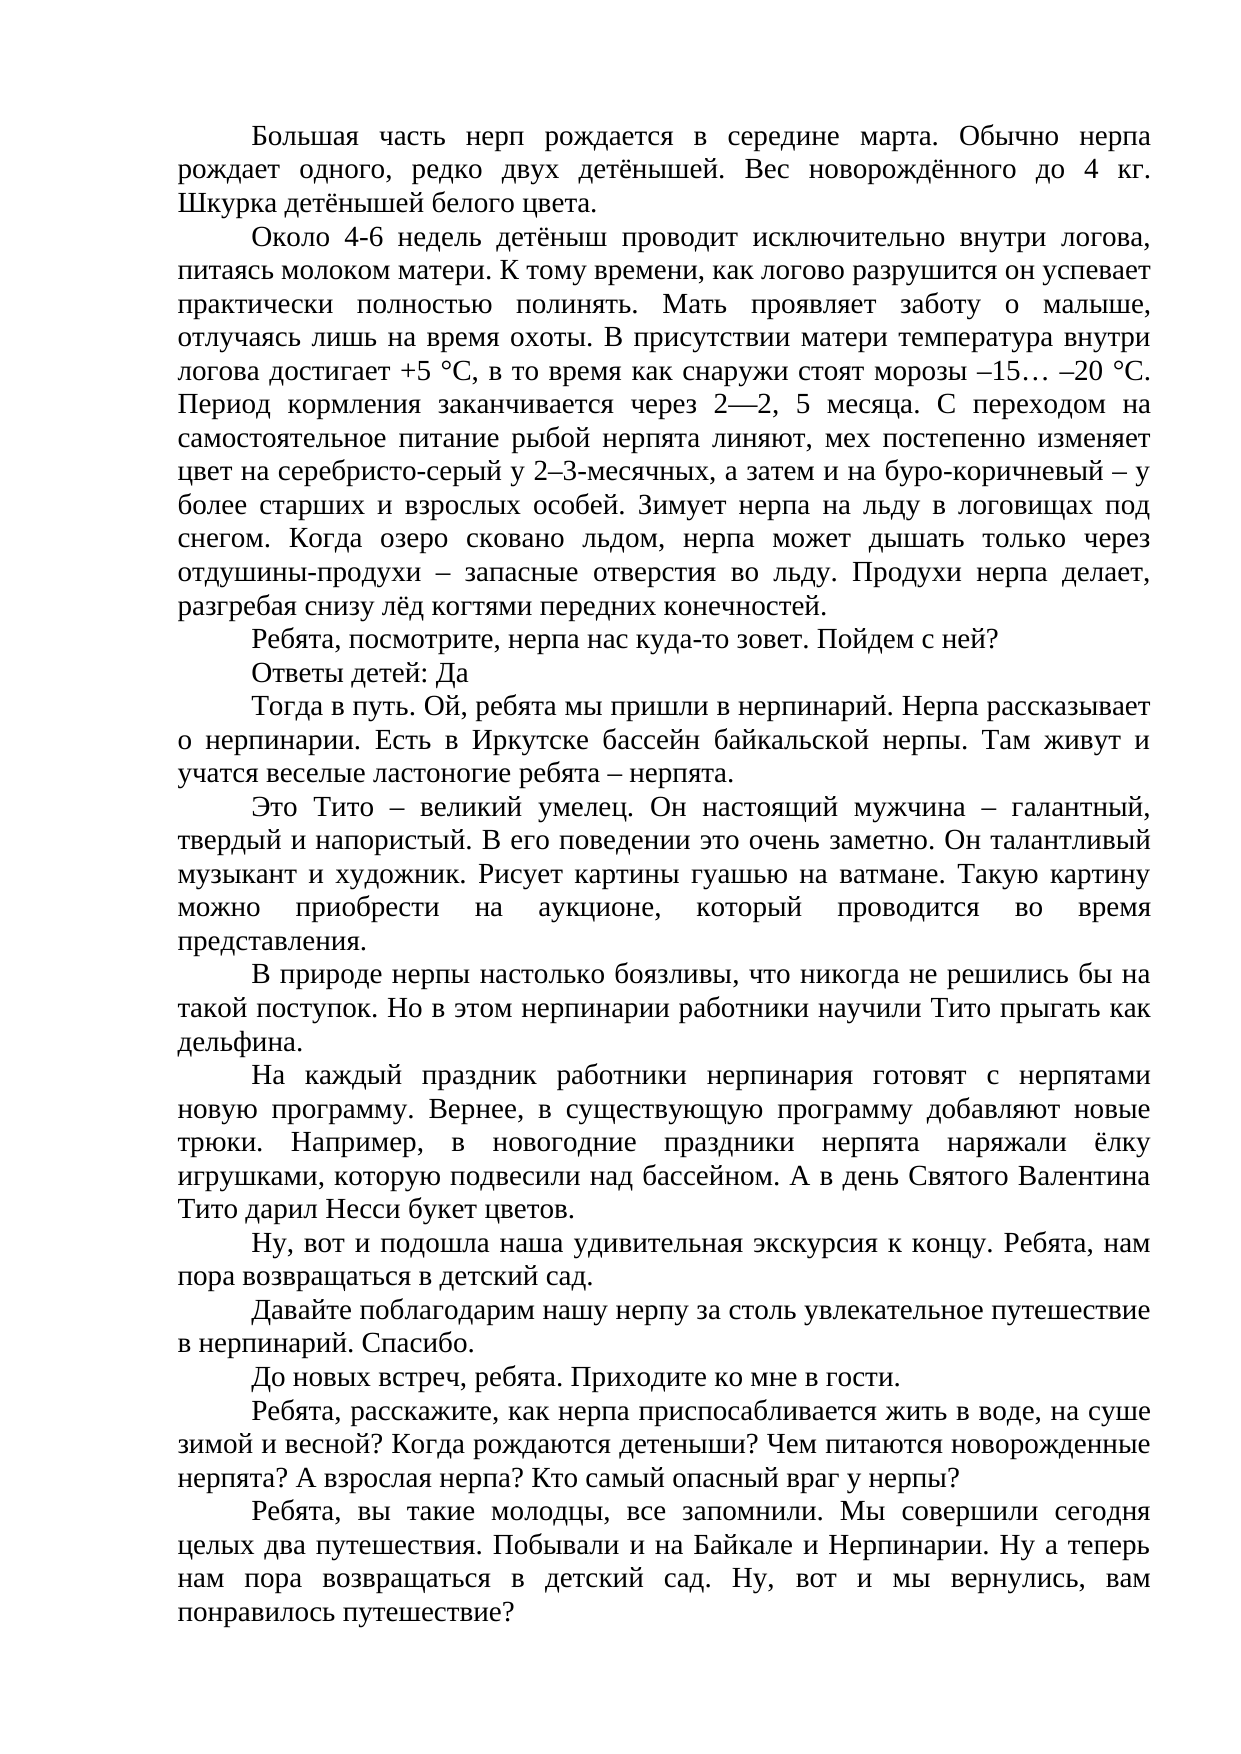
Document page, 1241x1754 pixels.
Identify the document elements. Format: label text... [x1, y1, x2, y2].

text В природе нерпы настолько боязливы, что никогда не решились бы на такой поступок. Но в этом нерпинарии работники научили Тито прыгать как дельфина. [177, 957, 1152, 1057]
text Ну, вот и подошла наша удивительная экскурсия к концу. Ребята, нам пора возвращаться в детский сад. [177, 1225, 1152, 1292]
text Давайте поблагодарим нашу нерпу за столь увлекательное путешествие в нерпинарий. Спасибо. [177, 1292, 1152, 1359]
text Ответы детей: Да [177, 655, 1152, 688]
text Это Тито – великий умелец. Он настоящий мужчина – галантный, твердый и напористый. В его поведении это очень заметно. Он талантливый музыкант и художник. Рисует картины гуашью на ватмане. Такую картину можно приобрести на аукционе, который проводится во время представления. [177, 789, 1152, 957]
text Ребята, посмотрите, нерпа нас куда-то зовет. Пойдем с ней? [177, 621, 1152, 655]
text На каждый праздник работники нерпинария готовят с нерпятами новую программу. Вернее, в существующую программу добавляют новые трюки. Например, в новогодние праздники нерпята наряжали ёлку игрушками, которую подвесили над бассейном. А в день Святого Валентина Тито дарил Несси букет цветов. [177, 1057, 1152, 1225]
text Большая часть нерп рождается в середине марта. Обычно нерпа рождает одного, редко двух детёнышей. Вес новорождённого до 4 кг. Шкурка детёнышей белого цвета. [177, 118, 1152, 219]
text До новых встреч, ребята. Приходите ко мне в гости. [177, 1359, 1152, 1393]
text Тогда в путь. Ой, ребята мы пришли в нерпинарий. Нерпа рассказывает о нерпинарии. Есть в Иркутске бассейн байкальской нерпы. Там живут и учатся веселые ластоногие ребята – нерпята. [177, 688, 1152, 789]
text Около 4-6 недель детёныш проводит исключительно внутри логова, питаясь молоком матери. К тому времени, как логово разрушится он успевает практически полностью полинять. Мать проявляет заботу о малыше, отлучаясь лишь на время охоты. В присутствии матери температура внутри логова достигает +5 °C, в то время как снаружи стоят морозы –15… –20 °C. Период кормления заканчивается через 2—2, 5 месяца. С переходом на самостоятельное питание рыбой нерпята линяют, мех постепенно изменяет цвет на серебристо-серый у 2–3-месячных, а затем и на буро-коричневый – у более старших и взрослых особей. Зимует нерпа на льду в логовищах под снегом. Когда озеро сковано льдом, нерпа может дышать только через отдушины-продухи – запасные отверстия во льду. Продухи нерпа делает, разгребая снизу лёд когтями передних конечностей. [177, 219, 1152, 621]
text Ребята, вы такие молодцы, все запомнили. Мы совершили сегодня целых два путешествия. Побывали и на Байкале и Нерпинарии. Ну а теперь нам пора возвращаться в детский сад. Ну, вот и мы вернулись, вам понравилось путешествие? [177, 1493, 1152, 1627]
text Ребята, расскажите, как нерпа приспосабливается жить в воде, на суше зимой и весной? Когда рождаются детеныши? Чем питаются новорожденные нерпята? А взрослая нерпа? Кто самый опасный враг у нерпы? [177, 1393, 1152, 1493]
